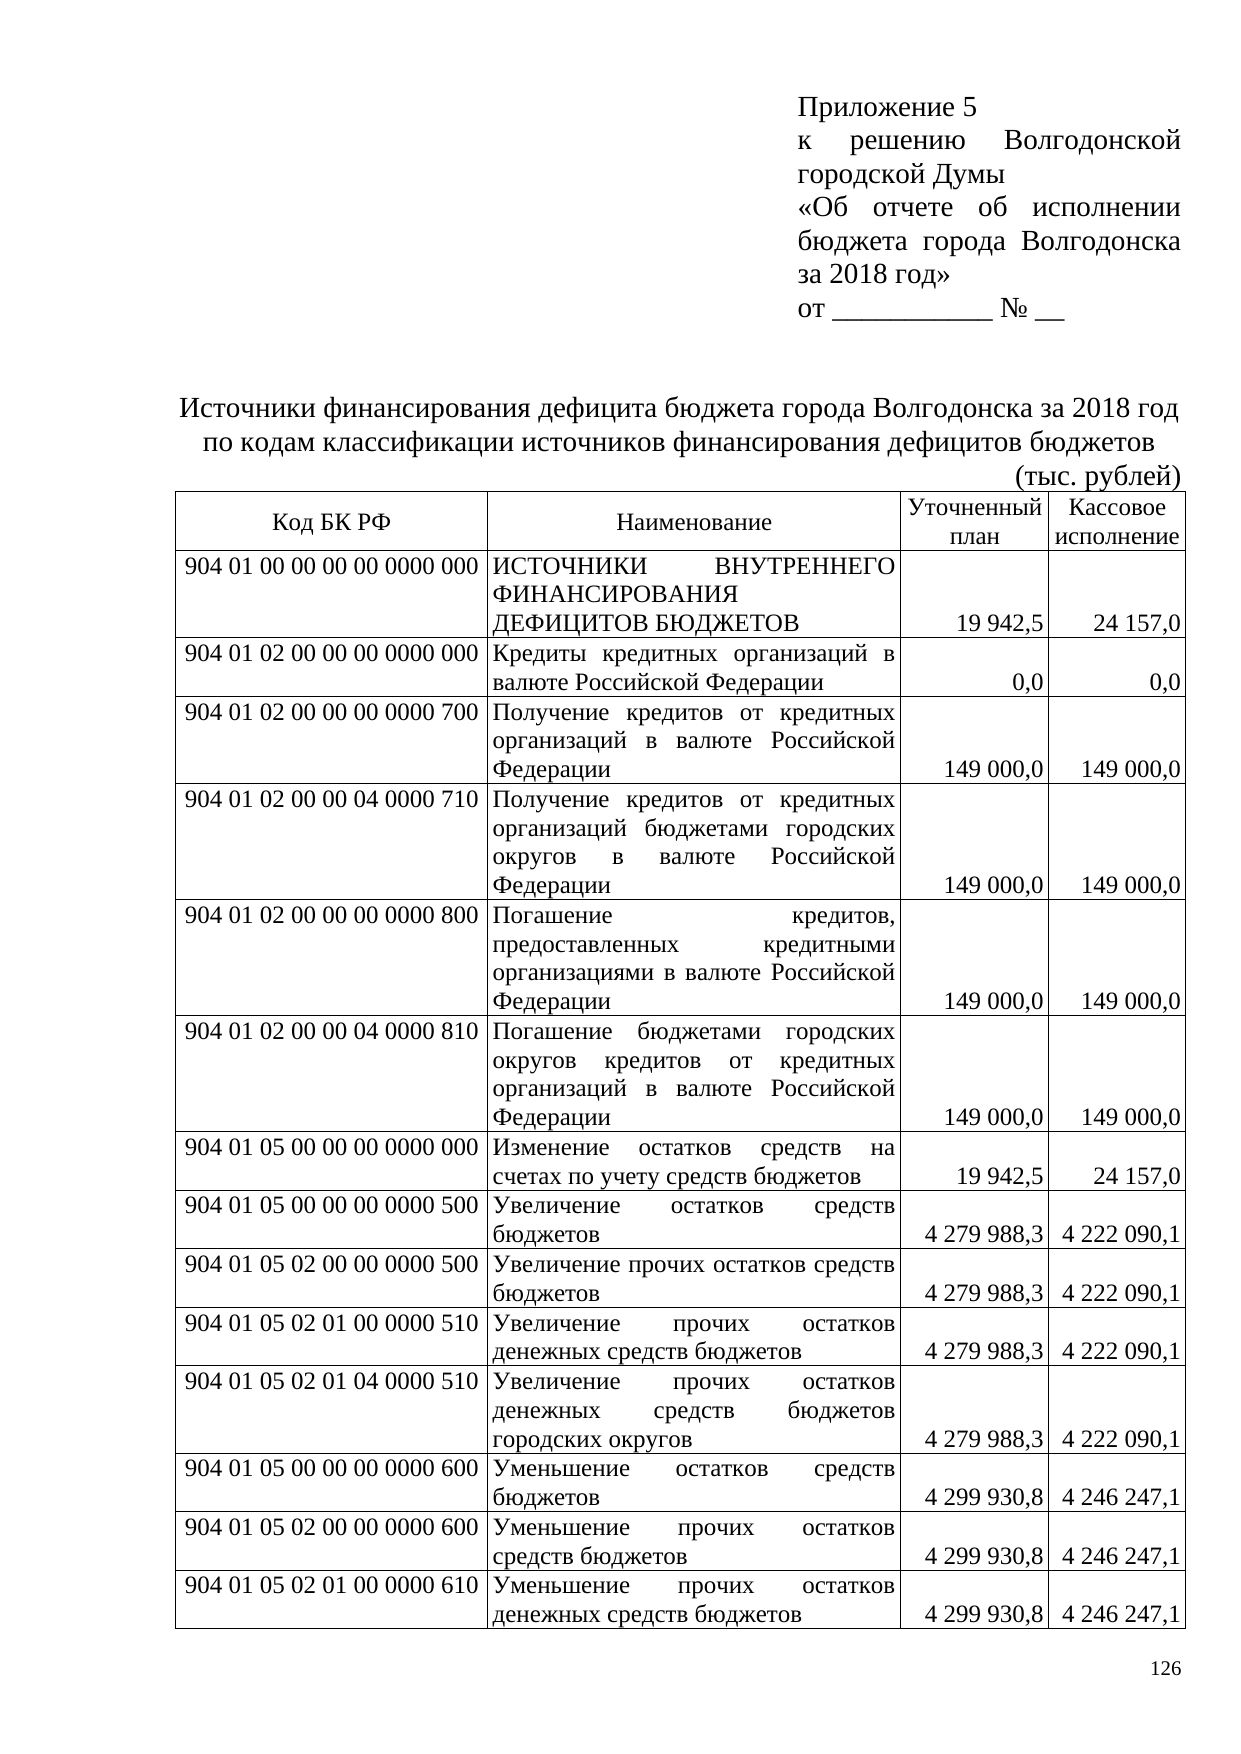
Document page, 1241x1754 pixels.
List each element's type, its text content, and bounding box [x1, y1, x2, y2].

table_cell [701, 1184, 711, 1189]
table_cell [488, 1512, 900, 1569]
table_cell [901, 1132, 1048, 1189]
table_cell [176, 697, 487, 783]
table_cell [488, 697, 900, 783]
text «Об отчете об исполнении бюджета города Волгодонска за 2018 год» [797, 189, 1181, 290]
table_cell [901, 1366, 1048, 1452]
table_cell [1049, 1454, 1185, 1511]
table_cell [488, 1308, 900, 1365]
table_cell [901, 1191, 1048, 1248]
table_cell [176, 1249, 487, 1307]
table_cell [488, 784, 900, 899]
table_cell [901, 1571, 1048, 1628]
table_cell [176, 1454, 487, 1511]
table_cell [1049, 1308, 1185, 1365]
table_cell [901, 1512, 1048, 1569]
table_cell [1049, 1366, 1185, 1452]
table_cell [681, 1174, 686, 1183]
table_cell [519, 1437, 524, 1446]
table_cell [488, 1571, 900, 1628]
text к решению Волгодонской городской Думы [797, 122, 1181, 189]
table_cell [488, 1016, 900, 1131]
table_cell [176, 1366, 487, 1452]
text от ___________ № __ [738, 290, 1181, 323]
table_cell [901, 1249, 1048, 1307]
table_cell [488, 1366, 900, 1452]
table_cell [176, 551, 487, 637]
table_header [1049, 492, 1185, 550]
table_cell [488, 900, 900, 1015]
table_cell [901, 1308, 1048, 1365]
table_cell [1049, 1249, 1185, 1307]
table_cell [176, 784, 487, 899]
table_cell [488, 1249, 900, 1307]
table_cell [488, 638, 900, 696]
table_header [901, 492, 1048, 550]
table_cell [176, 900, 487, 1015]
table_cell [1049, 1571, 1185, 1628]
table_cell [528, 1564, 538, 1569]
text Приложение 5 [177, 89, 1181, 122]
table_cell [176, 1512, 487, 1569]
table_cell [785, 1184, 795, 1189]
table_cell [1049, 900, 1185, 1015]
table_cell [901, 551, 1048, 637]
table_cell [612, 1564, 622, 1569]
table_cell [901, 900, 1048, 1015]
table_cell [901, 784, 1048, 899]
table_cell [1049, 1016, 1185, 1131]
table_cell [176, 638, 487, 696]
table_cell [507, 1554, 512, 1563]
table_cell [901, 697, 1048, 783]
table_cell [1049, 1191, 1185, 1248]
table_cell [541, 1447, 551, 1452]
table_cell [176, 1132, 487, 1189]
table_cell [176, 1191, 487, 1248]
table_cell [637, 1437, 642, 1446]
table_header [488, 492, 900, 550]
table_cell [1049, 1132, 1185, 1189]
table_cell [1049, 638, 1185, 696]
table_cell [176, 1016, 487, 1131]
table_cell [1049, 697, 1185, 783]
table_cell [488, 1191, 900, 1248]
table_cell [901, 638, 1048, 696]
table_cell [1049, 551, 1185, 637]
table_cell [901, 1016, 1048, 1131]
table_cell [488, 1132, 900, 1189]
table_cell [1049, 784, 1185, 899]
text Источники финансирования дефицита бюджета города Волгодонска за 2018 год по кодам классификации источников финансирования дефицитов бюджетов [177, 391, 1181, 458]
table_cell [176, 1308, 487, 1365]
text (тыс. рублей) [177, 458, 1181, 491]
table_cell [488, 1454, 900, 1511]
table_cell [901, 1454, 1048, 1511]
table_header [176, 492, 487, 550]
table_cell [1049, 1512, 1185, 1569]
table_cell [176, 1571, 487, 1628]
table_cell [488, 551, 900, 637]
